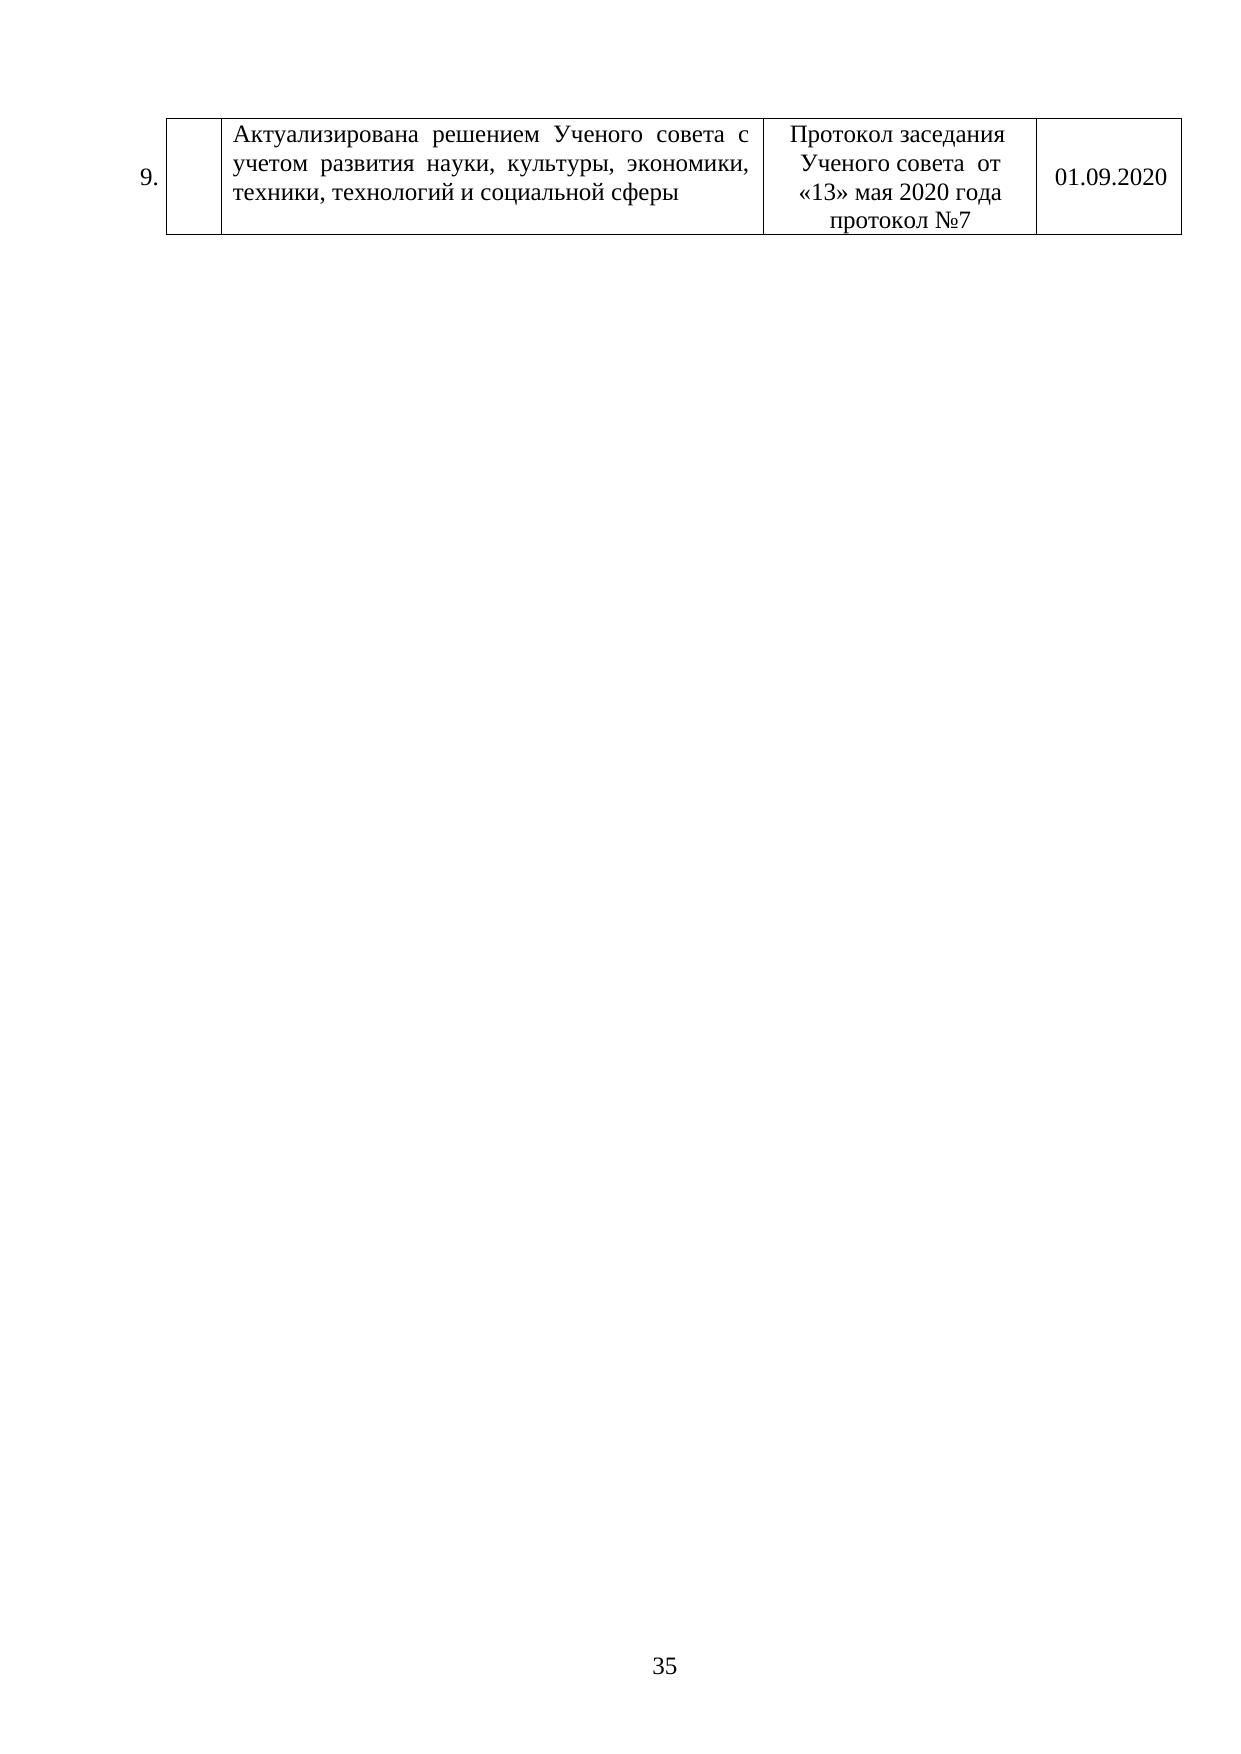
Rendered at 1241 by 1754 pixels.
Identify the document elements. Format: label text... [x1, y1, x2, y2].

table_cell Протокол заседания Ученого совета от «13» мая 2020 года протокол №7 [764, 119, 1036, 234]
table_cell 01.09.2020 [1037, 119, 1181, 234]
table_cell Актуализирована решением Ученого совета с учетом развития науки, культуры, экономики, техники, технологий и социальной сферы [222, 119, 763, 234]
table_cell [167, 119, 221, 234]
